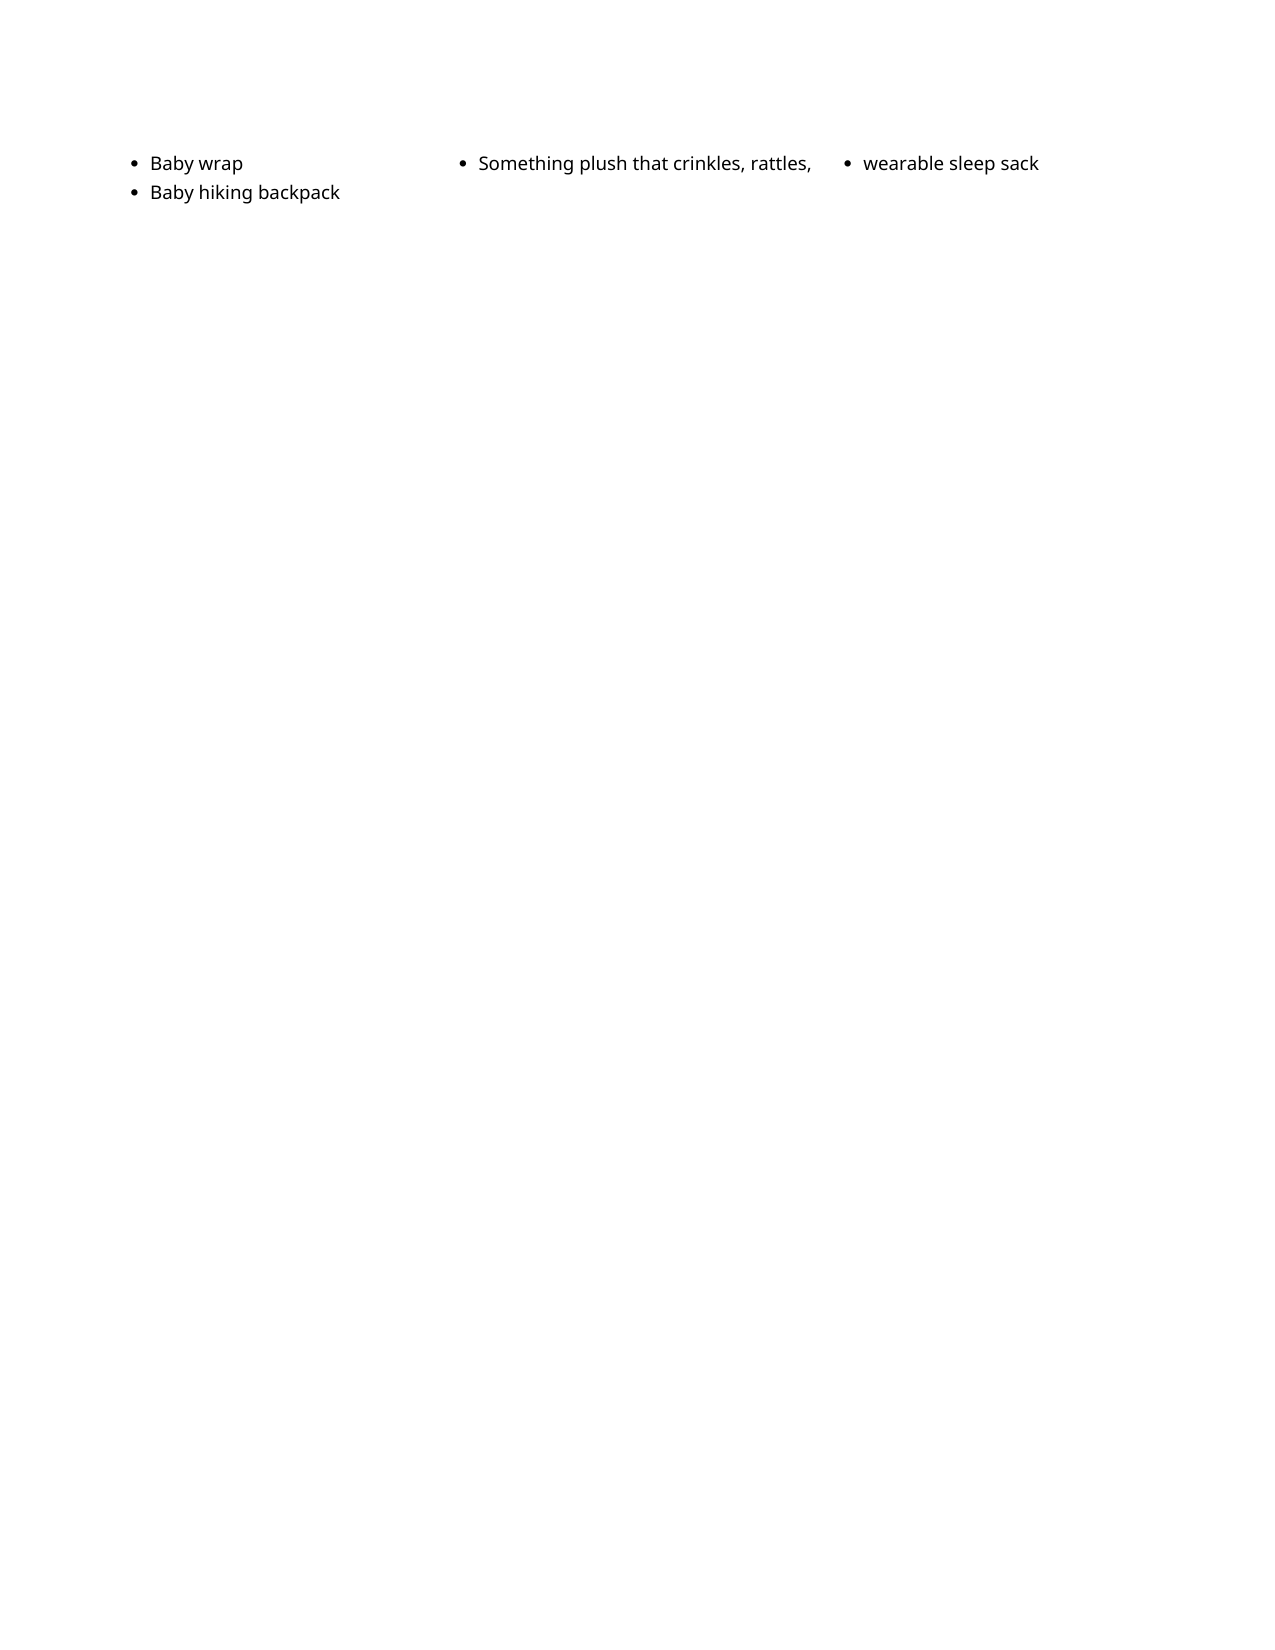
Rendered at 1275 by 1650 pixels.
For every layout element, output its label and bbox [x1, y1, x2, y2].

table_cell [825, 150, 1162, 237]
table_cell [440, 150, 825, 237]
table_cell [113, 150, 440, 237]
